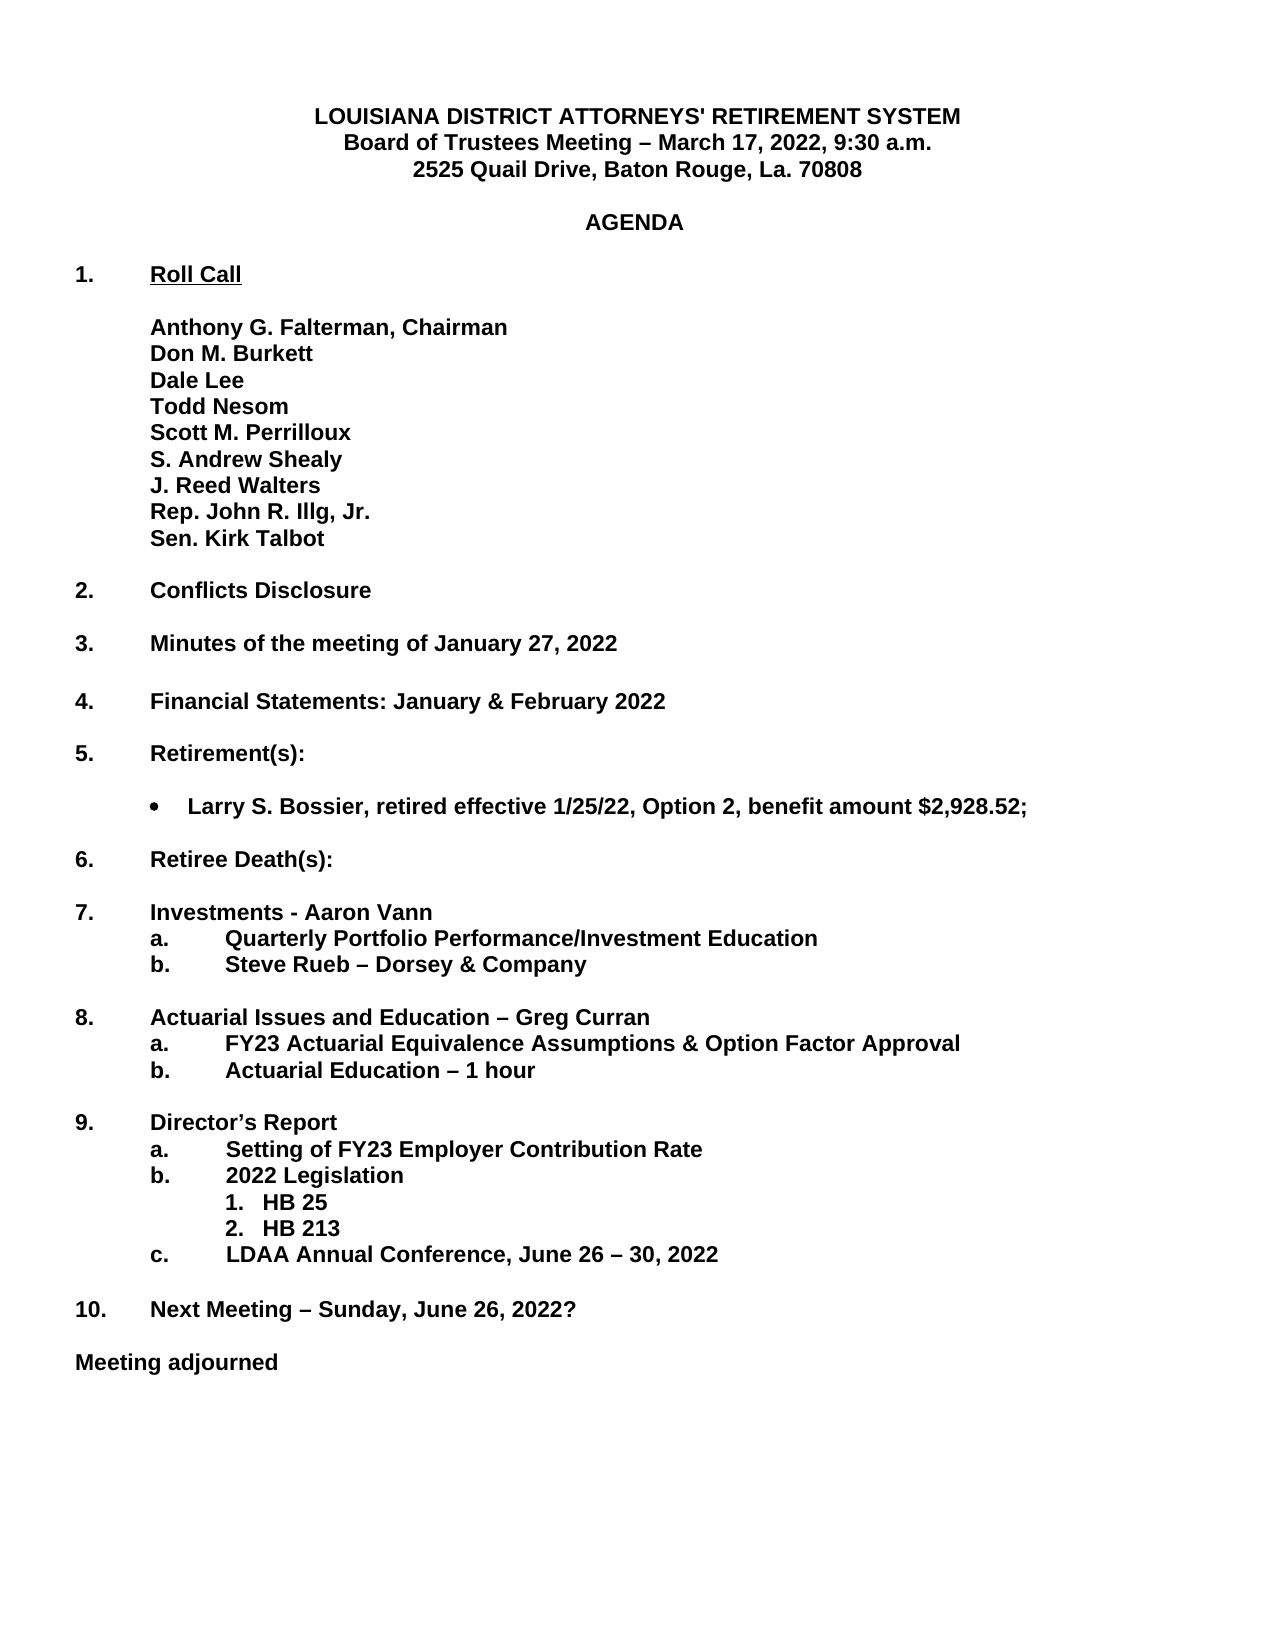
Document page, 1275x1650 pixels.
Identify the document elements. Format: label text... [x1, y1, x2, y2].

list Setting of FY23 Employer Contribution Rate [150, 1136, 1200, 1162]
text 4. Financial Statements: January & February 2022 [75, 688, 1200, 714]
text Rep. John R. Illg, Jr. [75, 498, 1200, 525]
list LDAA Annual Conference, June 26 – 30, 2022 [150, 1241, 1200, 1267]
text Board of Trustees Meeting – March 17, 2022, 9:30 a.m. [75, 129, 1200, 156]
text Dale Lee Todd Nesom [150, 367, 1200, 419]
text b. Actuarial Education – 1 hour [75, 1057, 1200, 1083]
text 9. Director’s Report [75, 1109, 1200, 1136]
list 2022 Legislation [150, 1162, 1200, 1188]
text 2. Conflicts Disclosure [75, 577, 1200, 604]
list Roll Call [75, 261, 1200, 287]
text 8. Actuarial Issues and Education – Greg Curran [75, 1004, 1200, 1030]
list HB 213 [225, 1215, 1200, 1241]
text Scott M. Perrilloux [75, 419, 1200, 446]
text 6. Retiree Death(s): [75, 846, 1200, 872]
list Larry S. Bossier, retired effective 1/25/22, Option 2, benefit amount $2,928.52; [150, 793, 1200, 819]
text Sen. Kirk Talbot [75, 525, 1200, 551]
text 2525 Quail Drive, Baton Rouge, La. 70808 [75, 156, 1200, 182]
text Anthony G. Falterman, Chairman [75, 314, 1200, 340]
text 10. Next Meeting – Sunday, June 26, 2022? [75, 1296, 1219, 1323]
text 7. Investments - Aaron Vann [75, 898, 1200, 925]
text AGENDA [75, 208, 1200, 235]
text Meeting adjourned [75, 1323, 1219, 1375]
text J. Reed Walters [75, 472, 1200, 498]
list Quarterly Portfolio Performance/Investment Education [150, 925, 1200, 951]
text S. Andrew Shealy [75, 446, 1200, 472]
text LOUISIANA DISTRICT ATTORNEYS' RETIREMENT SYSTEM [75, 103, 1200, 129]
text a. FY23 Actuarial Equivalence Assumptions & Option Factor Approval [150, 1030, 1200, 1057]
text 5. Retirement(s): [75, 740, 1200, 767]
list Steve Rueb – Dorsey & Company [150, 951, 1200, 978]
text Don M. Burkett [75, 340, 1200, 367]
list HB 25 [225, 1188, 1200, 1215]
text 3. Minutes of the meeting of January 27, 2022 [75, 630, 1247, 656]
